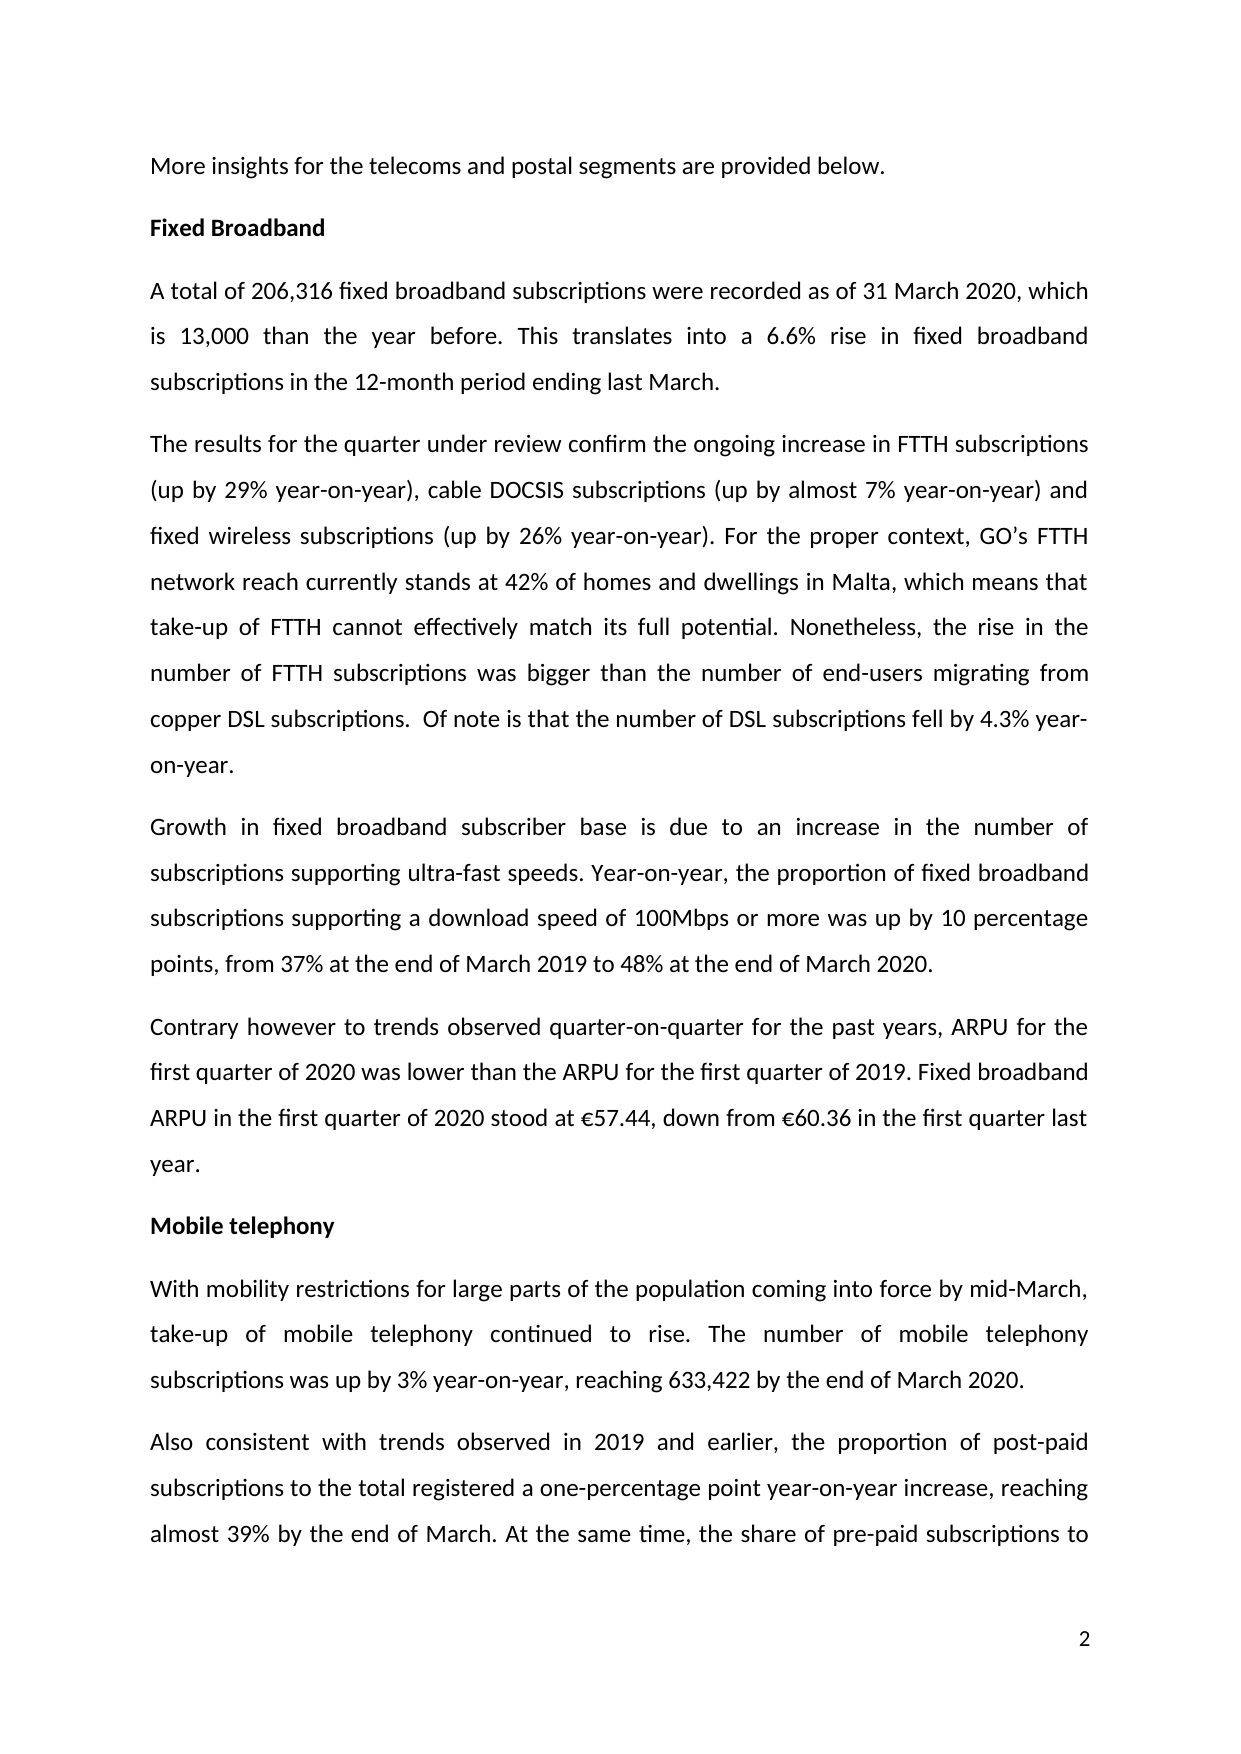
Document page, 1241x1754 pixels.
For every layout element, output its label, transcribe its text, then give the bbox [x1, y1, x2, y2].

text A total of 206,316 fixed broadband subscriptions were recorded as of 31 March 2020, which is 13,000 than the year before. This translates into a 6.6% rise in fixed broadband subscriptions in the 12-month period ending last March. [150, 275, 1090, 397]
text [150, 1427, 1090, 1548]
text With mobility restrictions for large parts of the population coming into force by mid-March, take-up of mobile telephony continued to rise. The number of mobile telephony subscriptions was up by 3% year-on-year, reaching 633,422 by the end of March 2020. [150, 1273, 1090, 1395]
text Mobile telephony [150, 1210, 1090, 1241]
text More insights for the telecoms and postal segments are provided below. [150, 150, 1090, 181]
text Fixed Broadband [150, 212, 1090, 243]
text Growth in fixed broadband subscriber base is due to an increase in the number of subscriptions supporting ultra-fast speeds. Year-on-year, the proportion of fixed broadband subscriptions supporting a download speed of 100Mbps or more was up by 10 percentage points, from 37% at the end of March 2019 to 48% at the end of March 2020. [150, 811, 1090, 979]
text The results for the quarter under review confirm the ongoing increase in FTTH subscriptions (up by 29% year-on-year), cable DOCSIS subscriptions (up by almost 7% year-on-year) and fixed wireless subscriptions (up by 26% year-on-year). For the proper context, GO’s FTTH network reach currently stands at 42% of homes and dwellings in Malta, which means that take-up of FTTH cannot effectively match its full potential. Nonetheless, the rise in the number of FTTH subscriptions was bigger than the number of end-users migrating from copper DSL subscriptions. Of note is that the number of DSL subscriptions fell by 4.3% year-on-year. [150, 429, 1090, 779]
text Contrary however to trends observed quarter-on-quarter for the past years, ARPU for the first quarter of 2020 was lower than the ARPU for the first quarter of 2019. Fixed broadband ARPU in the first quarter of 2020 stood at €57.44, down from €60.36 in the first quarter last year. [150, 1011, 1090, 1178]
